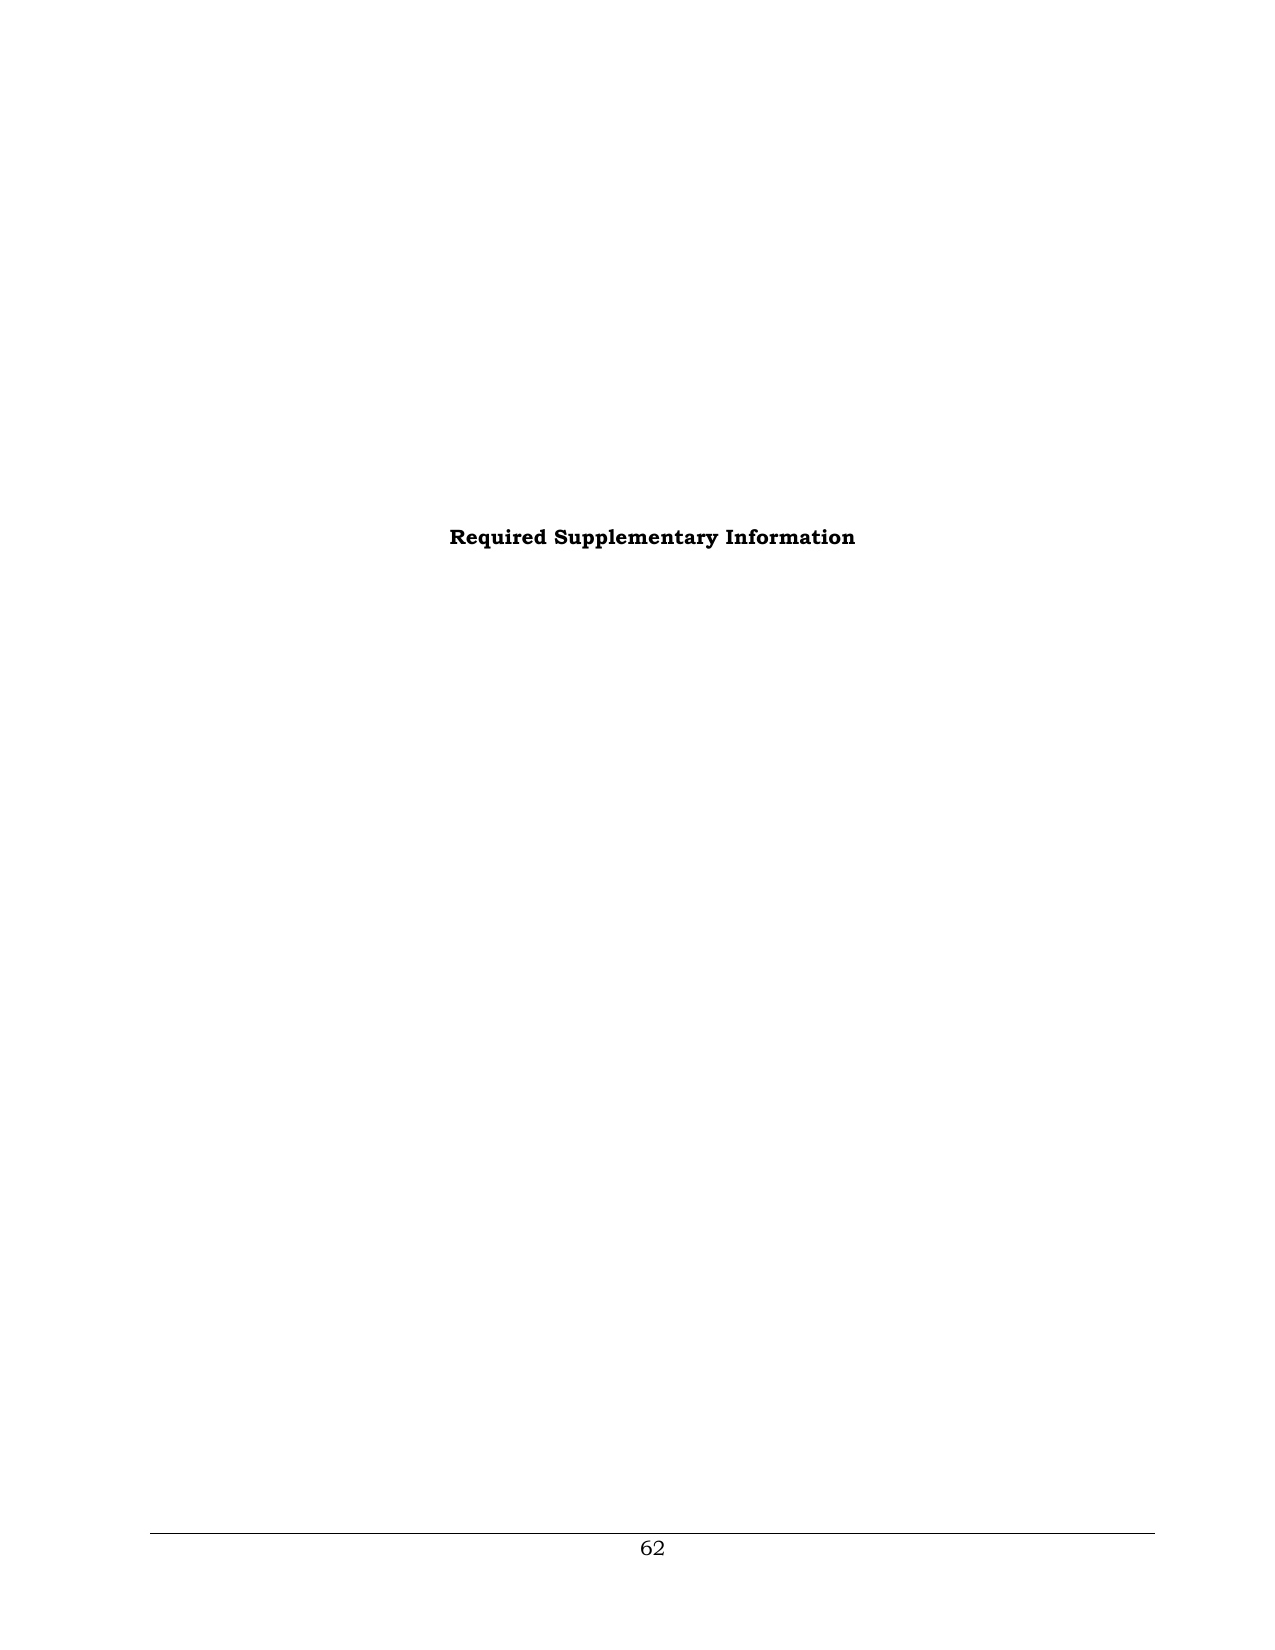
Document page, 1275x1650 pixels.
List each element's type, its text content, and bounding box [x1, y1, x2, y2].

text Required Supplementary Information [150, 525, 1155, 549]
